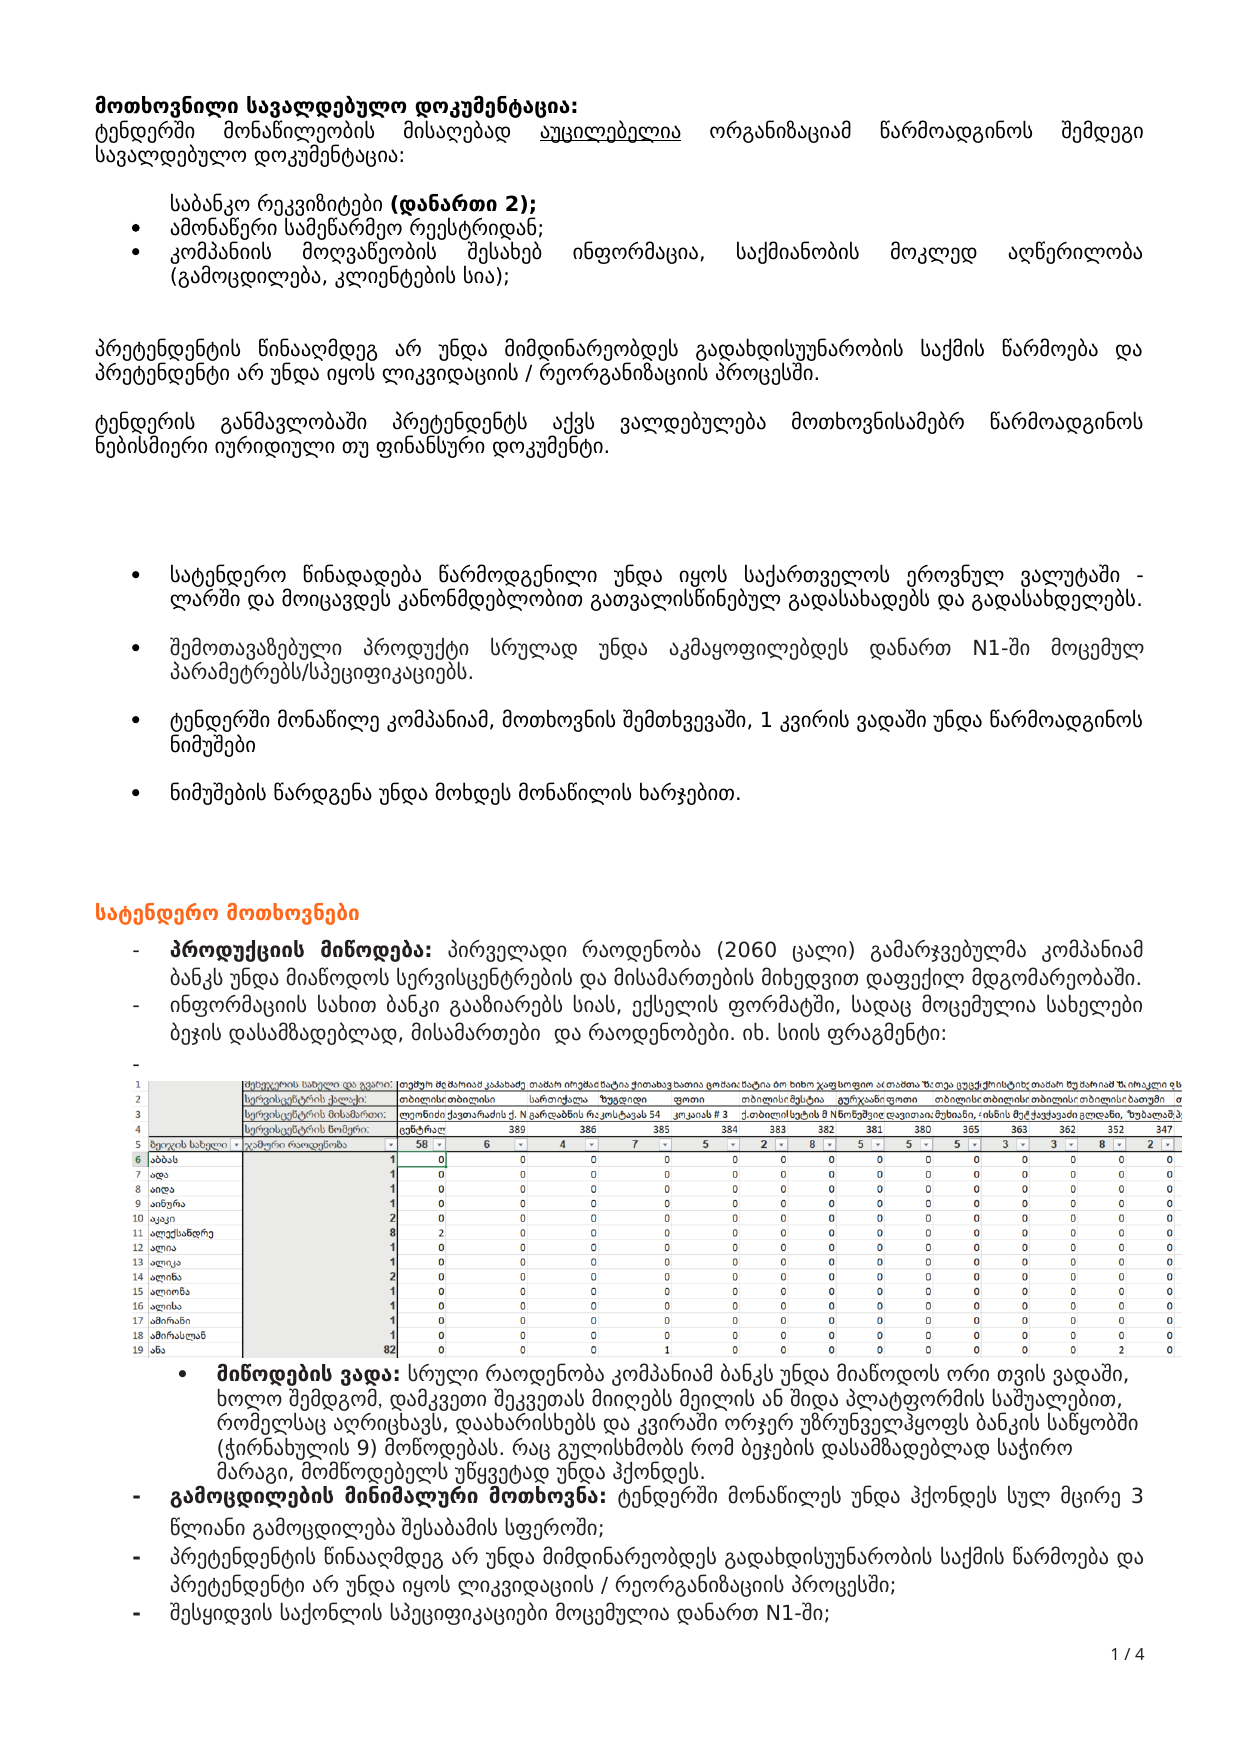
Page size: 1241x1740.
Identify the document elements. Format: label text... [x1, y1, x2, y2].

text პრეტენდენტის წინააღმდეგ არ უნდა მიმდინარეობდეს გადახდისუუნარობის საქმის წარმოება და პრეტენდენტი არ უნდა იყოს ლიკვიდაციის / რეორგანიზაციის პროცესში. [94, 337, 1144, 386]
list საბანკო რეკვიზიტები (დანართი 2); [169, 192, 1144, 216]
text სატენდერო მოთხოვნები [94, 901, 1144, 925]
list შესყიდვის საქონლის სპეციფიკაციები მოცემულია დანართ N1-ში; [132, 1601, 1144, 1625]
list პრეტენდენტის წინააღმდეგ არ უნდა მიმდინარეობდეს გადახდისუუნარობის საქმის წარმოება და პრეტენდენტი არ უნდა იყოს ლიკვიდაციის / რეორგანიზაციის პროცესში; [132, 1545, 1144, 1597]
list პროდუქციის მიწოდება: პირველადი რაოდენობა (2060 ცალი) გამარჯვებულმა კომპანიამ ბანკს უნდა მიაწოდოს სერვისცენტრების და მისამართების მიხედვით დაფექილ მდგომარეობაში. [132, 938, 1144, 990]
list გამოცდილების მინიმალური მოთხოვნა: ტენდერში მონაწილეს უნდა ჰქონდეს სულ მცირე 3 წლიანი გამოცდილება შესაბამის სფეროში; [132, 1484, 1144, 1541]
list შემოთავაზებული პროდუქტი სრულად უნდა აკმაყოფილებდეს დანართ N1-ში მოცემულ პარამეტრებს/სპეციფიკაციებს. [132, 636, 1144, 684]
list კომპანიის მოღვაწეობის შესახებ ინფორმაცია, საქმიანობის მოკლედ აღწერილობა (გამოცდილება, კლიენტების სია); [132, 240, 1144, 289]
list სატენდერო წინადადება წარმოდგენილი უნდა იყოს საქართველოს ეროვნულ ვალუტაში - ლარში და მოიცავდეს კანონმდებლობით გათვალისწინებულ გადასახადებს და გადასახდელებს. [132, 563, 1144, 611]
list მიწოდების ვადა: სრული რაოდენობა კომპანიამ ბანკს უნდა მიაწოდოს ორი თვის ვადაში, ხოლო შემდგომ, დამკვეთი შეკვეთას მიიღებს მეილის ან შიდა პლატფორმის საშუალებით, რომელსაც აღრიცხავს, დაახარისხებს და კვირაში ორჯერ უზრუნველჰყოფს ბანკის საწყობში (ჭირნახულის 9) მოწოდებას. რაც გულისხმობს რომ ბეჯების დასამზადებლად საჭირო მარაგი, მომწოდებელს უწყვეტად უნდა ჰქონდეს. [179, 1362, 1144, 1484]
picture [132, 1081, 1182, 1358]
text ტენდერში მონაწილეობის მისაღებად აუცილებელია ორგანიზაციამ წარმოადგინოს შემდეგი სავალდებულო დოკუმენტაცია: [94, 119, 1144, 167]
list ამონაწერი სამეწარმეო რეესტრიდან; [132, 216, 1144, 240]
list ტენდერში მონაწილე კომპანიამ, მოთხოვნის შემთხვევაში, 1 კვირის ვადაში უნდა წარმოადგინოს ნიმუშები [132, 708, 1144, 757]
list ნიმუშების წარდგენა უნდა მოხდეს მონაწილის ხარჯებით. [132, 781, 1144, 805]
text მოთხოვნილი სავალდებულო დოკუმენტაცია: [94, 94, 1144, 119]
list ინფორმაციის სახით ბანკი გააზიარებს სიას, ექსელის ფორმატში, სადაც მოცემულია სახელები ბეჯის დასამზადებლად, მისამართები და რაოდენობები. იხ. სიის ფრაგმენტი: [132, 993, 1144, 1046]
text ტენდერის განმავლობაში პრეტენდენტს აქვს ვალდებულება მოთხოვნისამებრ წარმოადგინოს ნებისმიერი იურიდიული თუ ფინანსური დოკუმენტი. [94, 410, 1144, 458]
